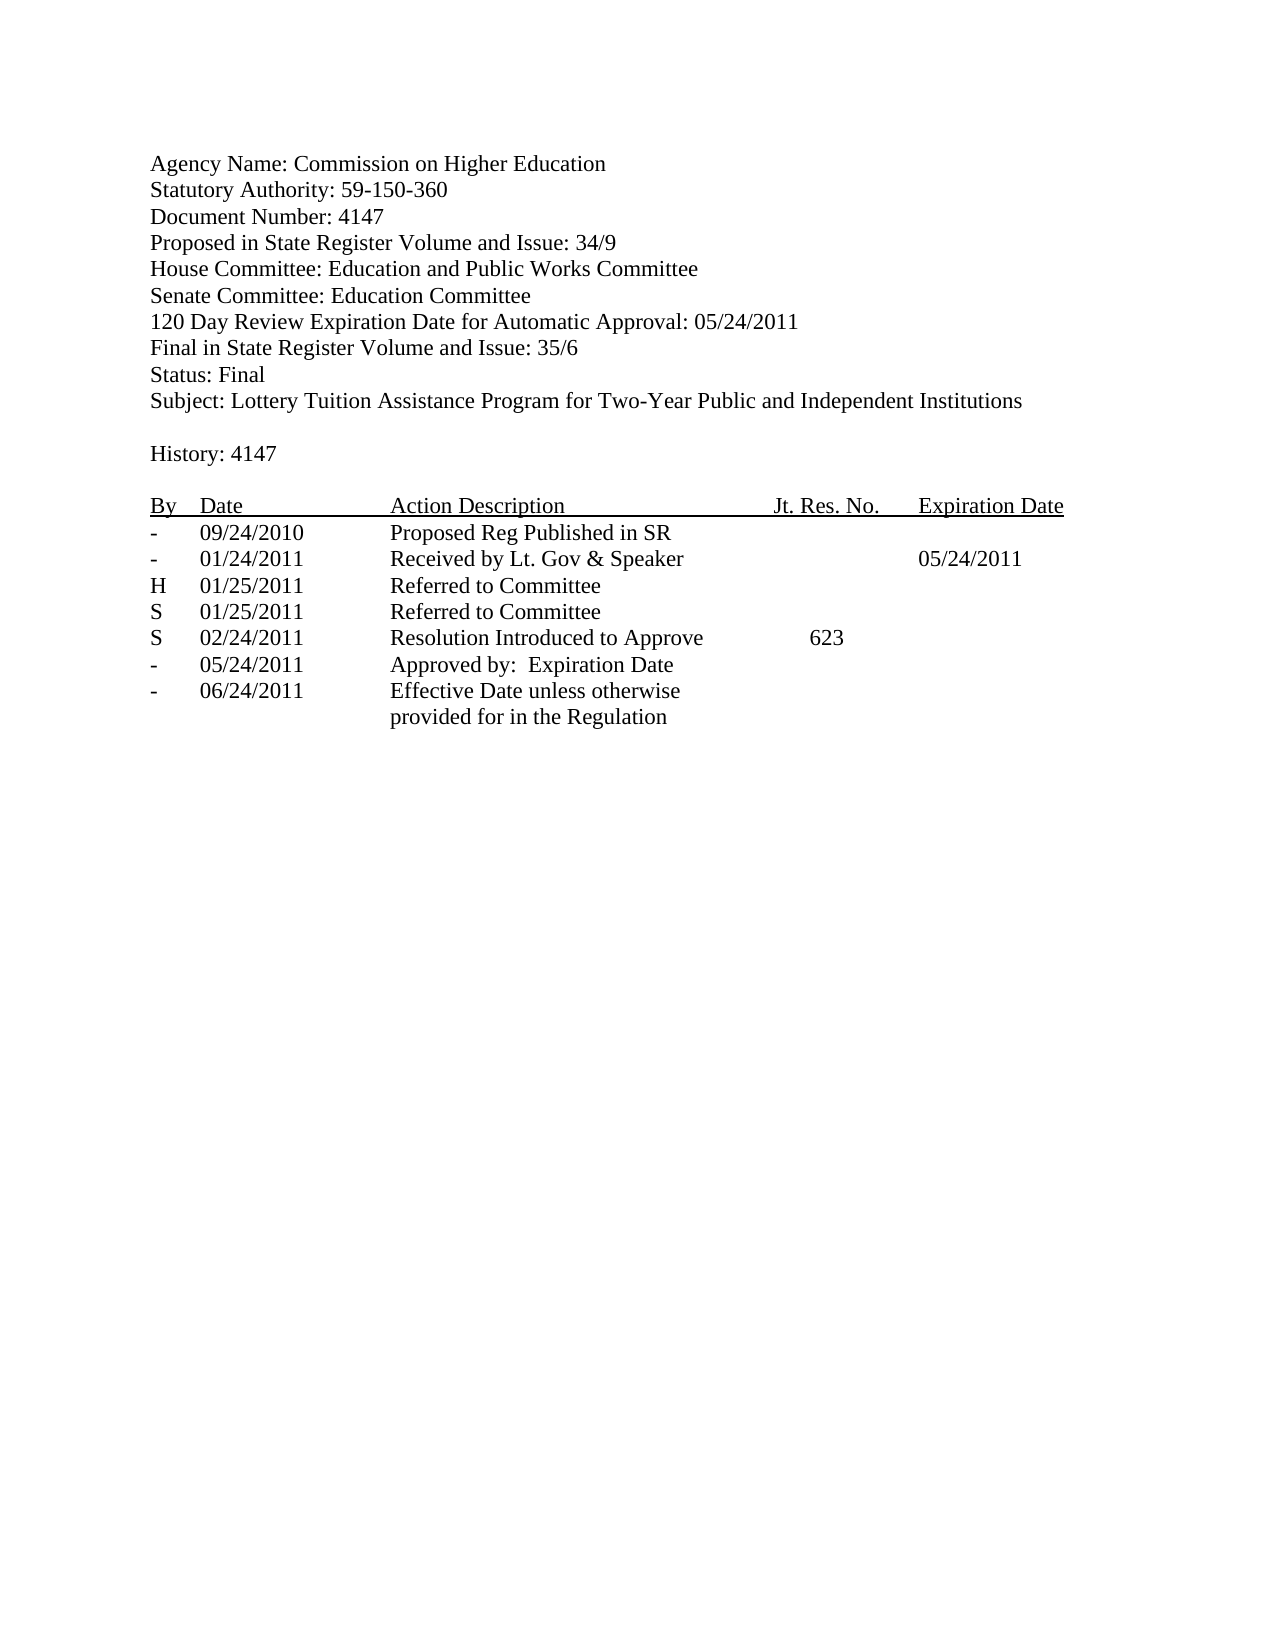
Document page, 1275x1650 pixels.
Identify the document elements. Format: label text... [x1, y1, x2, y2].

text Senate Committee: Education Committee [150, 282, 1125, 308]
text provided for in the Regulation [150, 703, 1125, 730]
text Agency Name: Commission on Higher Education [150, 150, 1125, 176]
text S 02/24/2011 Resolution Introduced to Approve 623 [150, 624, 1125, 651]
text 120 Day Review Expiration Date for Automatic Approval: 05/24/2011 [150, 308, 1125, 334]
text By Date Action Description Jt. Res. No. Expiration Date [150, 493, 1125, 519]
text Subject: Lottery Tuition Assistance Program for Two-Year Public and Independent Institutions [150, 387, 1125, 413]
text Status: Final [150, 361, 1125, 387]
text - 01/24/2011 Received by Lt. Gov & Speaker 05/24/2011 [150, 545, 1125, 572]
text House Committee: Education and Public Works Committee [150, 255, 1125, 282]
text - 06/24/2011 Effective Date unless otherwise [150, 677, 1125, 703]
text Statutory Authority: 59-150-360 [150, 176, 1125, 203]
text H 01/25/2011 Referred to Committee [150, 572, 1125, 598]
text - 05/24/2011 Approved by: Expiration Date [150, 651, 1125, 677]
text History: 4147 [150, 440, 1125, 466]
text - 09/24/2010 Proposed Reg Published in SR [150, 519, 1125, 545]
text S 01/25/2011 Referred to Committee [150, 598, 1125, 624]
text Final in State Register Volume and Issue: 35/6 [150, 334, 1125, 361]
text Proposed in State Register Volume and Issue: 34/9 [150, 229, 1125, 255]
text Document Number: 4147 [150, 203, 1125, 229]
